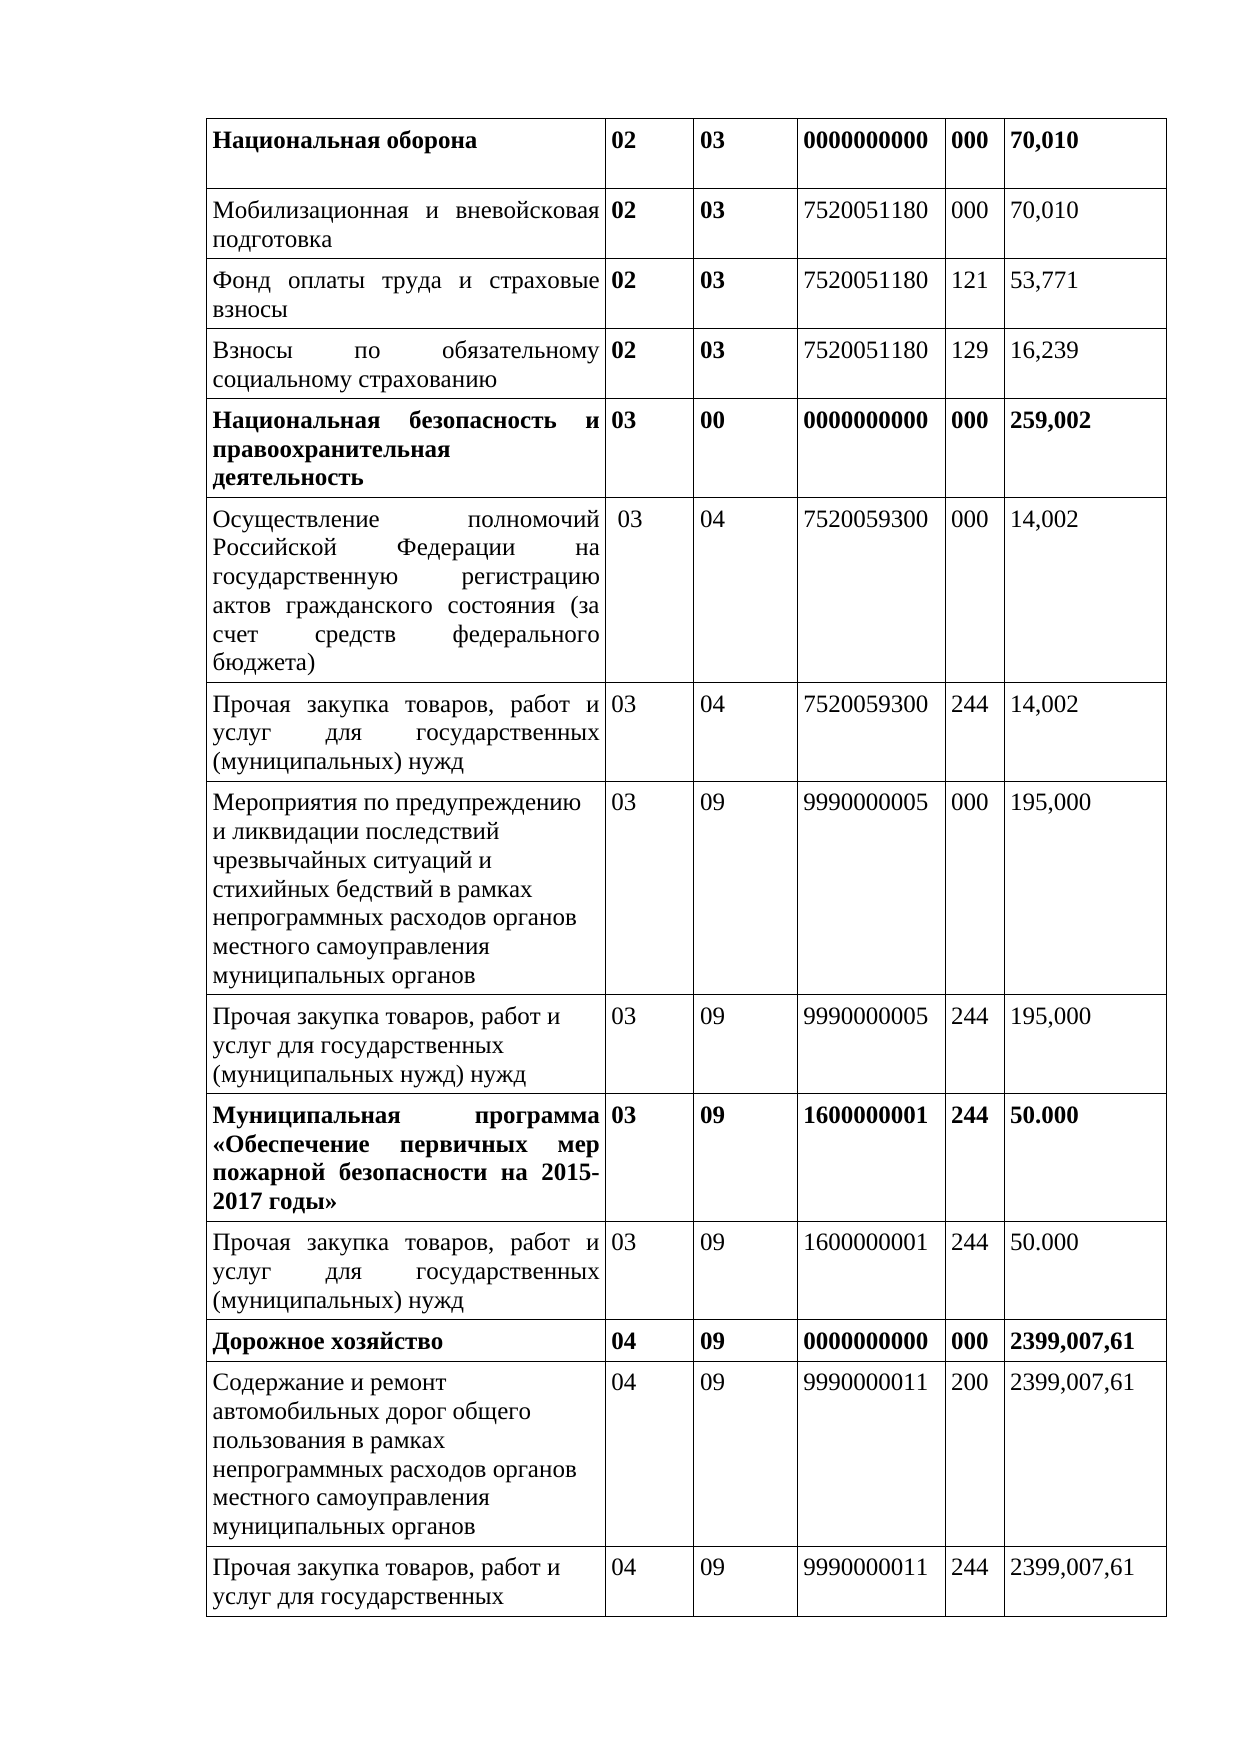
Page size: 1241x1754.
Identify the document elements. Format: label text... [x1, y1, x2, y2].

table_cell Мобилизационная и вневойсковая подготовка [207, 189, 605, 258]
table_cell 000 [946, 399, 1004, 497]
table_cell 000 [946, 189, 1004, 258]
table_cell 195,000 [1005, 782, 1166, 994]
table_cell 244 [946, 683, 1004, 781]
table_cell Содержание и ремонт автомобильных дорог общего пользования в рамках непрограммных расходов органов местного самоуправления муниципальных органов [207, 1362, 605, 1546]
table_cell 03 [694, 189, 797, 258]
table_cell 50.000 [1005, 1094, 1166, 1221]
table_cell 03 [694, 329, 797, 398]
table_cell 09 [694, 1362, 797, 1546]
table_cell 7520051180 [798, 329, 945, 398]
table_cell 03 [606, 782, 693, 994]
table_cell 50.000 [1005, 1222, 1166, 1319]
table_cell 03 [606, 683, 693, 781]
table_cell 16,239 [1005, 329, 1166, 398]
table_cell 7520051180 [798, 189, 945, 258]
table_cell 04 [694, 683, 797, 781]
table_cell 244 [946, 1222, 1004, 1319]
table_cell 9990000011 [798, 1362, 945, 1546]
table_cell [207, 1547, 605, 1616]
table_cell 04 [694, 498, 797, 682]
table_cell 000 [946, 119, 1004, 188]
table_cell 195,000 [1005, 995, 1166, 1093]
table_cell Прочая закупка товаров, работ и услуг для государственных (муниципальных) нужд [207, 1222, 605, 1319]
table_cell 03 [694, 259, 797, 328]
table_cell Прочая закупка товаров, работ и услуг для государственных (муниципальных) нужд [207, 683, 605, 781]
table_cell 9990000005 [798, 782, 945, 994]
table_cell 04 [606, 1320, 693, 1361]
table_cell 7520051180 [798, 259, 945, 328]
table_cell 9990000011 [798, 1547, 945, 1616]
table_cell Фонд оплаты труда и страховые взносы [207, 259, 605, 328]
table_cell 03 [606, 498, 693, 682]
table_cell Национальная оборона [207, 119, 605, 188]
table_cell 9990000005 [798, 995, 945, 1093]
table_cell 09 [694, 1222, 797, 1319]
table_cell Национальная безопасность и правоохранительная деятельность [207, 399, 605, 497]
table_cell Муниципальная программа «Обеспечение первичных мер пожарной безопасности на 2015-2017 годы» [207, 1094, 605, 1221]
table_cell Дорожное хозяйство [207, 1320, 605, 1361]
table_cell 03 [606, 1222, 693, 1319]
table_cell 70,010 [1005, 189, 1166, 258]
table_cell 244 [946, 1547, 1004, 1616]
table_cell 53,771 [1005, 259, 1166, 328]
table_cell 2399,007,61 [1005, 1547, 1166, 1616]
table_cell 00 [694, 399, 797, 497]
table_cell 000 [946, 1320, 1004, 1361]
table_cell 000 [946, 498, 1004, 682]
table_cell 70,010 [1005, 119, 1166, 188]
table_cell 1600000001 [798, 1094, 945, 1221]
table_cell 03 [606, 995, 693, 1093]
table_cell 14,002 [1005, 683, 1166, 781]
table_cell 09 [694, 1320, 797, 1361]
table_cell 04 [606, 1547, 693, 1616]
table_cell 14,002 [1005, 498, 1166, 682]
table_cell 02 [606, 259, 693, 328]
table_cell 0000000000 [798, 1320, 945, 1361]
table_cell 2399,007,61 [1005, 1320, 1166, 1361]
table_cell 200 [946, 1362, 1004, 1546]
table_cell 121 [946, 259, 1004, 328]
table_cell 1600000001 [798, 1222, 945, 1319]
table_cell 7520059300 [798, 683, 945, 781]
table_cell 129 [946, 329, 1004, 398]
table_cell 02 [606, 329, 693, 398]
table_cell 02 [606, 119, 693, 188]
table_cell 244 [946, 1094, 1004, 1221]
table_cell Осуществление полномочий Российской Федерации на государственную регистрацию актов гражданского состояния (за счет средств федерального бюджета) [207, 498, 605, 682]
table_cell 244 [946, 995, 1004, 1093]
table_cell 09 [694, 995, 797, 1093]
table_cell 7520059300 [798, 498, 945, 682]
table_cell 259,002 [1005, 399, 1166, 497]
table_cell 000 [946, 782, 1004, 994]
table_cell 03 [694, 119, 797, 188]
table_cell 03 [606, 399, 693, 497]
table_cell 0000000000 [798, 399, 945, 497]
table_cell Мероприятия по предупреждению и ликвидации последствий чрезвычайных ситуаций и стихийных бедствий в рамках непрограммных расходов органов местного самоуправления муниципальных органов [207, 782, 605, 994]
table_cell 04 [606, 1362, 693, 1546]
table_cell Прочая закупка товаров, работ и услуг для государственных (муниципальных нужд) нужд [207, 995, 605, 1093]
table_cell 0000000000 [798, 119, 945, 188]
table_cell 09 [694, 782, 797, 994]
table_cell 03 [606, 1094, 693, 1221]
table_cell 09 [694, 1547, 797, 1616]
table_cell 09 [694, 1094, 797, 1221]
table_cell 02 [606, 189, 693, 258]
table_cell Взносы по обязательному социальному страхованию [207, 329, 605, 398]
table_cell 2399,007,61 [1005, 1362, 1166, 1546]
